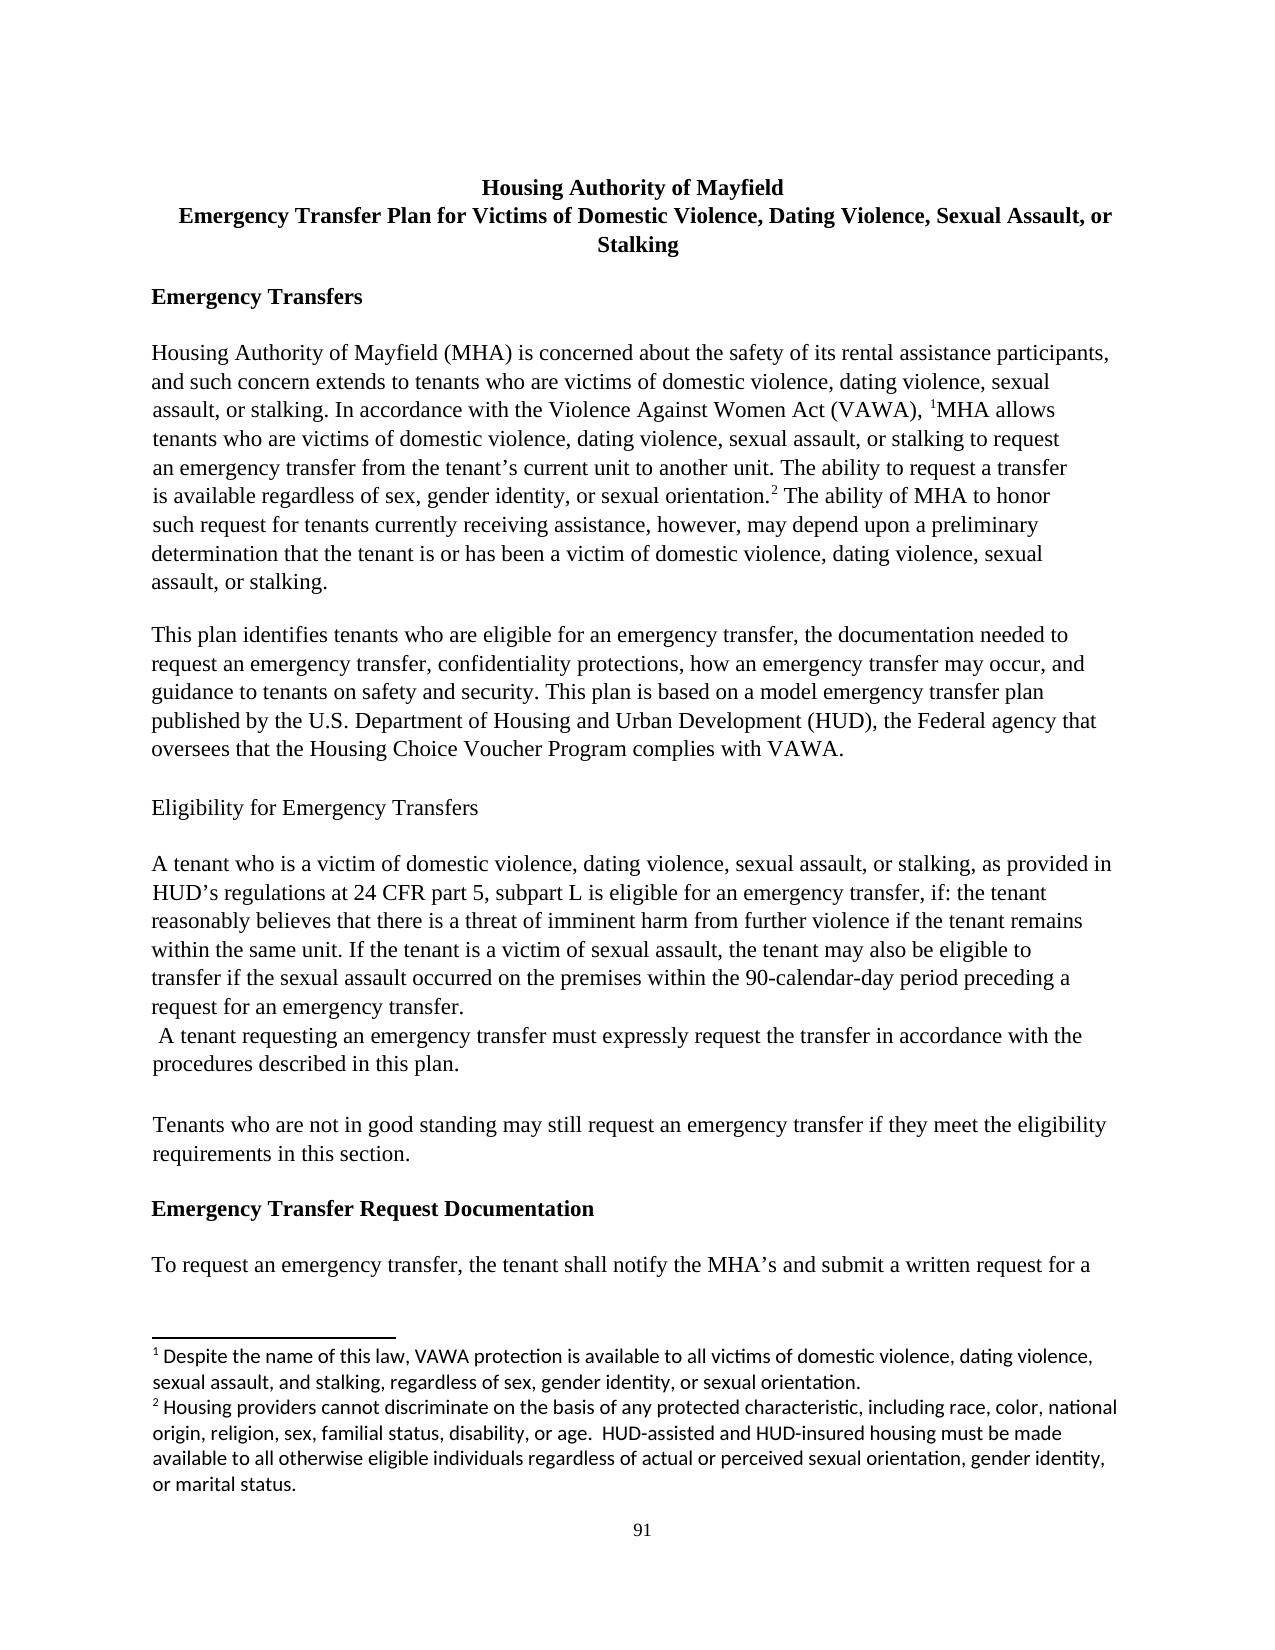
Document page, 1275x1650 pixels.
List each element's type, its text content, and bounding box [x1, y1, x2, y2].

text A tenant requesting an emergency transfer must expressly request the transfer in accordance with the procedures described in this plan. [152, 1022, 1122, 1077]
text reasonably believes that there is a threat of imminent harm from further violence if the tenant remains [151, 907, 1122, 933]
text Emergency Transfer Request Documentation [151, 1196, 1122, 1222]
text and such concern extends to tenants who are victims of domestic violence, dating violence, sexual [151, 368, 1122, 394]
text To request an emergency transfer, the tenant shall notify the MHA’s and submit a written request for a [151, 1251, 1122, 1278]
text Emergency Transfers [151, 283, 1122, 310]
text request for an emergency transfer. [151, 993, 1122, 1019]
text Emergency Transfer Plan for Victims of Domestic Violence, Dating Violence, Sexual Assault, or [152, 202, 1113, 228]
text Stalking [153, 231, 1122, 257]
text within the same unit. If the tenant is a victim of sexual assault, the tenant may also be eligible to [151, 936, 1122, 962]
text assault, or stalking. In accordance with the Violence Against Women Act (VAWA), MHA allows tenants who are victims of domestic violence, dating violence, sexual assault, or stalking to request an emergency transfer from the tenant’s current unit to another unit. The ability to request a transfer is available regardless of sex, gender identity, or sexual orientation. The ability of MHA to honor such request for tenants currently receiving assistance, however, may depend upon a preliminary [152, 396, 1081, 537]
text This plan identifies tenants who are eligible for an emergency transfer, the documentation needed to [151, 621, 1122, 647]
text assault, or stalking. [151, 568, 1122, 594]
text guidance to tenants on safety and security. This plan is based on a model emergency transfer plan [151, 678, 1122, 704]
text Housing Authority of Mayfield (MHA) is concerned about the safety of its rental assistance participants, [151, 339, 1122, 365]
text published by the U.S. Department of Housing and Urban Development (HUD), the Federal agency that [151, 707, 1122, 733]
text Housing Authority of Mayfield [152, 174, 1113, 200]
text Tenants who are not in good standing may still request an emergency transfer if they meet the eligibility requirements in this section. [152, 1111, 1122, 1166]
text transfer if the sexual assault occurred on the premises within the 90-calendar-day period preceding a [151, 964, 1122, 991]
text Eligibility for Emergency Transfers [151, 794, 1122, 821]
text determination that the tenant is or has been a victim of domestic violence, dating violence, sexual [151, 539, 1122, 566]
text A tenant who is a victim of domestic violence, dating violence, sexual assault, or stalking, as provided in HUD’s regulations at 24 CFR part 5, subpart L is eligible for an emergency transfer, if: the tenant [151, 850, 1122, 905]
text request an emergency transfer, confidentiality protections, how an emergency transfer may occur, and [151, 649, 1122, 676]
text oversees that the Housing Choice Voucher Program complies with VAWA. [151, 736, 1122, 762]
